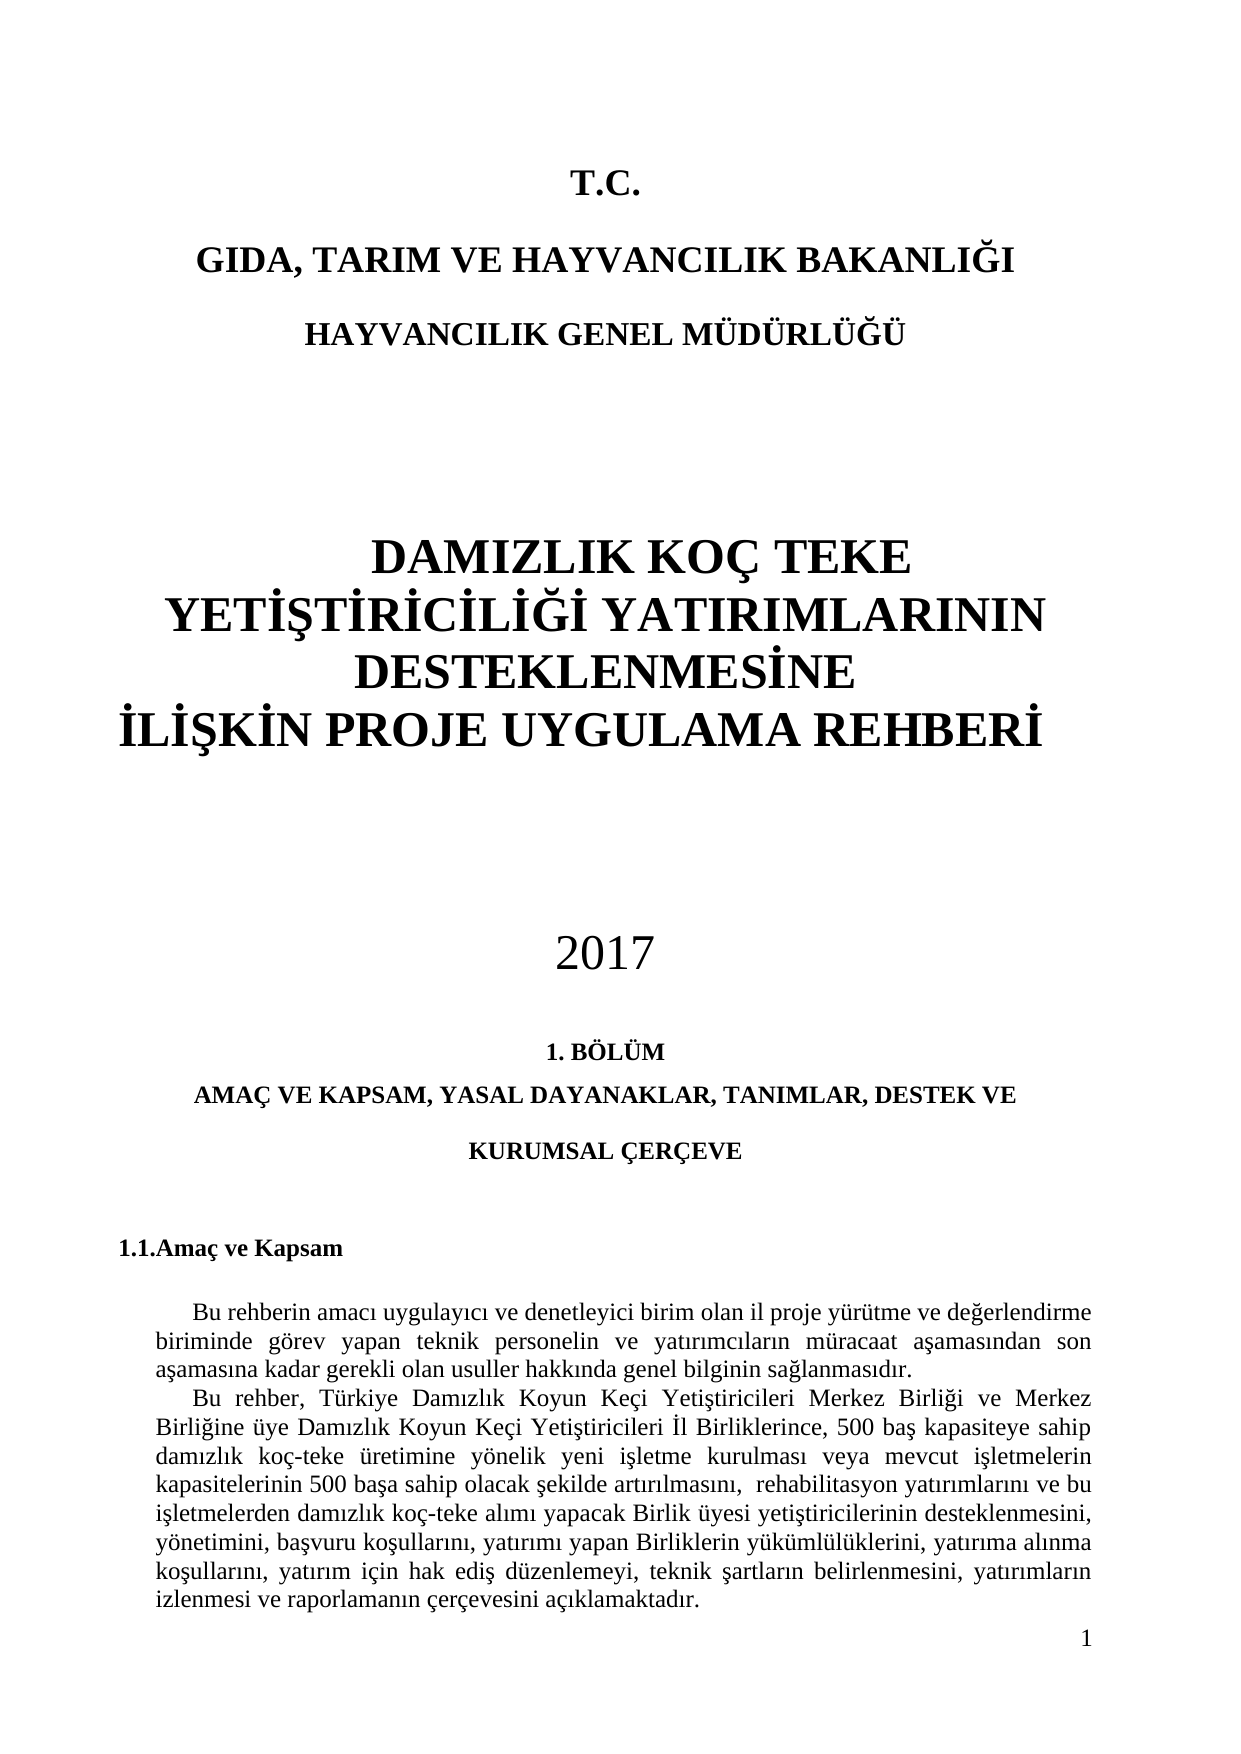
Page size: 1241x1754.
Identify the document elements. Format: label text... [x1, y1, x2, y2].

text 1.1.Amaç ve Kapsam [118, 1233, 1092, 1262]
text DAMIZLIK KOÇ TEKE YETİŞTİRİCİLİĞİ YATIRIMLARININ DESTEKLENMESİNE [118, 527, 1092, 699]
text T.C. [118, 160, 1092, 203]
text KURUMSAL ÇERÇEVE [118, 1136, 1092, 1165]
text GIDA, TARIM VE HAYVANCILIK BAKANLIĞI [118, 237, 1092, 281]
text İLİŞKİN PROJE UYGULAMA REHBERİ [118, 699, 1092, 757]
text AMAÇ VE KAPSAM, YASAL DAYANAKLAR, TANIMLAR, DESTEK VE [118, 1081, 1092, 1109]
title 2017 [118, 922, 1092, 980]
list Bu rehberin amacı uygulayıcı ve denetleyici birim olan il proje yürütme ve değerlendirme biriminde görev yapan teknik personelin ve yatırımcıların müracaat aşamasından son aşamasına kadar gerekli olan usuller hakkında genel bilginin sağlanmasıdır. [155, 1297, 1092, 1383]
text HAYVANCILIK GENEL MÜDÜRLÜĞÜ [118, 314, 1092, 353]
list Bu rehber, Türkiye Damızlık Koyun Keçi Yetiştiricileri Merkez Birliği ve Merkez Birliğine üye Damızlık Koyun Keçi Yetiştiricileri İl Birliklerince, 500 baş kapasiteye sahip damızlık koç-teke üretimine yönelik yeni işletme kurulması veya mevcut işletmelerin kapasitelerinin 500 başa sahip olacak şekilde artırılmasını, rehabilitasyon yatırımlarını ve bu işletmelerden damızlık koç-teke alımı yapacak Birlik üyesi yetiştiricilerinin desteklenmesini, yönetimini, başvuru koşullarını, yatırımı yapan Birliklerin yükümlülüklerini, yatırıma alınma koşullarını, yatırım için hak ediş düzenlemeyi, teknik şartların belirlenmesini, yatırımların izlenmesi ve raporlamanın çerçevesini açıklamaktadır. [155, 1383, 1092, 1613]
title 1. BÖLÜM [118, 1037, 1092, 1066]
